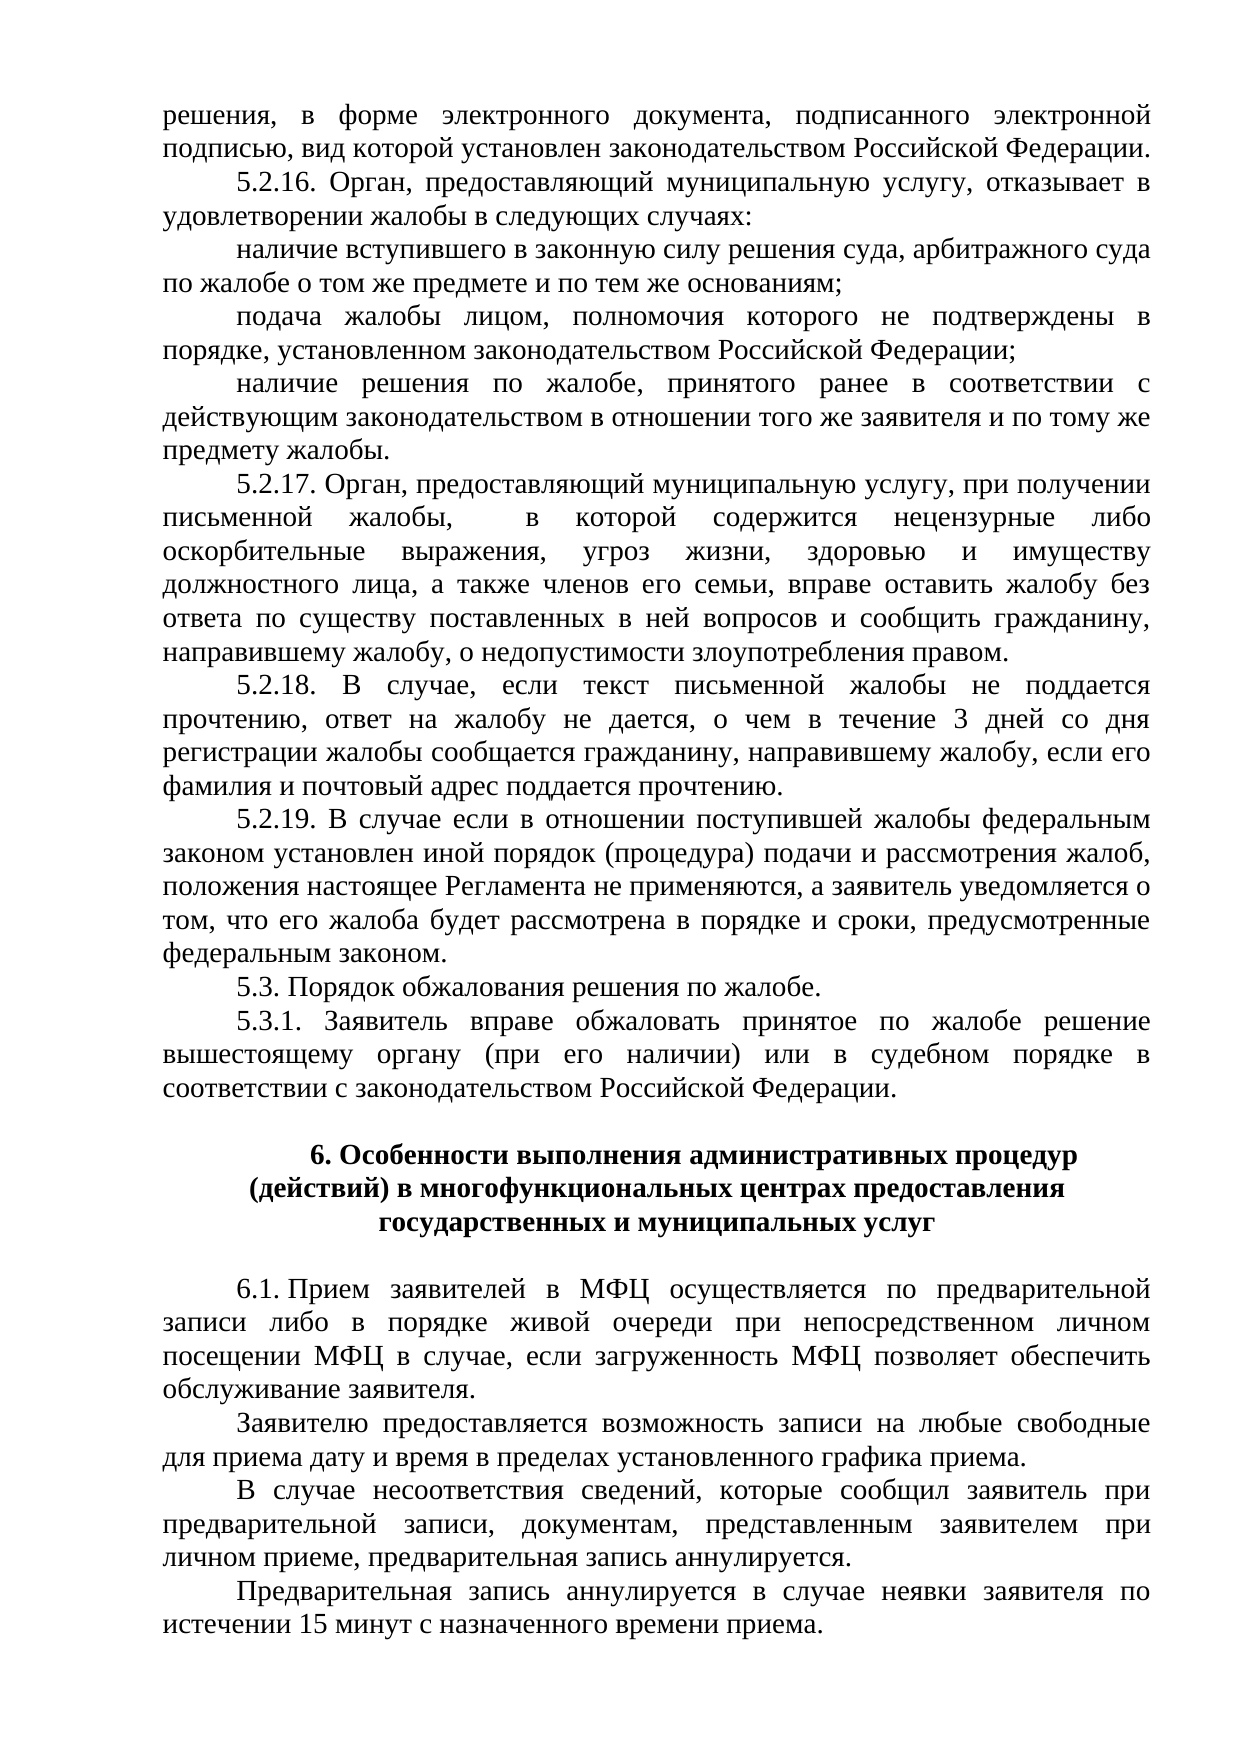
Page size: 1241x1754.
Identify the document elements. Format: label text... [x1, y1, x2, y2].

text 5.2.16. Орган, предоставляющий муниципальную услугу, отказывает в удовлетворении жалобы в следующих случаях: [162, 164, 1152, 231]
text подача жалобы лицом, полномочия которого не подтверждены в порядке, установленном законодательством Российской Федерации; [162, 298, 1152, 365]
text 5.2.18. В случае, если текст письменной жалобы не поддается прочтению, ответ на жалобу не дается, о чем в течение 3 дней со дня регистрации жалобы сообщается гражданину, направившему жалобу, если его фамилия и почтовый адрес поддается прочтению. [162, 667, 1152, 801]
text наличие решения по жалобе, принятого ранее в соответствии с действующим законодательством в отношении того же заявителя и по тому же предмету жалобы. [162, 365, 1152, 466]
text Предварительная запись аннулируется в случае неявки заявителя по истечении 15 минут с назначенного времени приема. [162, 1573, 1152, 1640]
text 6.1. Прием заявителей в МФЦ осуществляется по предварительной записи либо в порядке живой очереди при непосредственном личном посещении МФЦ в случае, если загруженность МФЦ позволяет обеспечить обслуживание заявителя. [162, 1271, 1152, 1405]
text Заявителю предоставляется возможность записи на любые свободные для приема дату и время в пределах установленного графика приема. [162, 1405, 1152, 1472]
text 5.2.17. Орган, предоставляющий муниципальную услугу, при получении письменной жалобы, в которой содержится нецензурные либо оскорбительные выражения, угроз жизни, здоровью и имуществу должностного лица, а также членов его семьи, вправе оставить жалобу без ответа по существу поставленных в ней вопросов и сообщить гражданину, направившему жалобу, о недопустимости злоупотребления правом. [162, 466, 1152, 667]
text 5.3. Порядок обжалования решения по жалобе. [162, 969, 1152, 1003]
text наличие вступившего в законную силу решения суда, арбитражного суда по жалобе о том же предмете и по тем же основаниям; [162, 231, 1152, 298]
text 5.3.1. Заявитель вправе обжаловать принятое по жалобе решение вышестоящему органу (при его наличии) или в судебном порядке в соответствии с законодательством Российской Федерации. [162, 1003, 1152, 1103]
text 5.2.19. В случае если в отношении поступившей жалобы федеральным законом установлен иной порядок (процедура) подачи и рассмотрения жалоб, положения настоящее Регламента не применяются, а заявитель уведомляется о том, что его жалоба будет рассмотрена в порядке и сроки, предусмотренные федеральным законом. [162, 801, 1152, 969]
text 6. Особенности выполнения административных процедур (действий) в многофункциональных центрах предоставления государственных и муниципальных услуг [162, 1137, 1152, 1237]
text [162, 97, 1152, 164]
text В случае несоответствия сведений, которые сообщил заявитель при предварительной записи, документам, представленным заявителем при личном приеме, предварительная запись аннулируется. [162, 1472, 1152, 1573]
